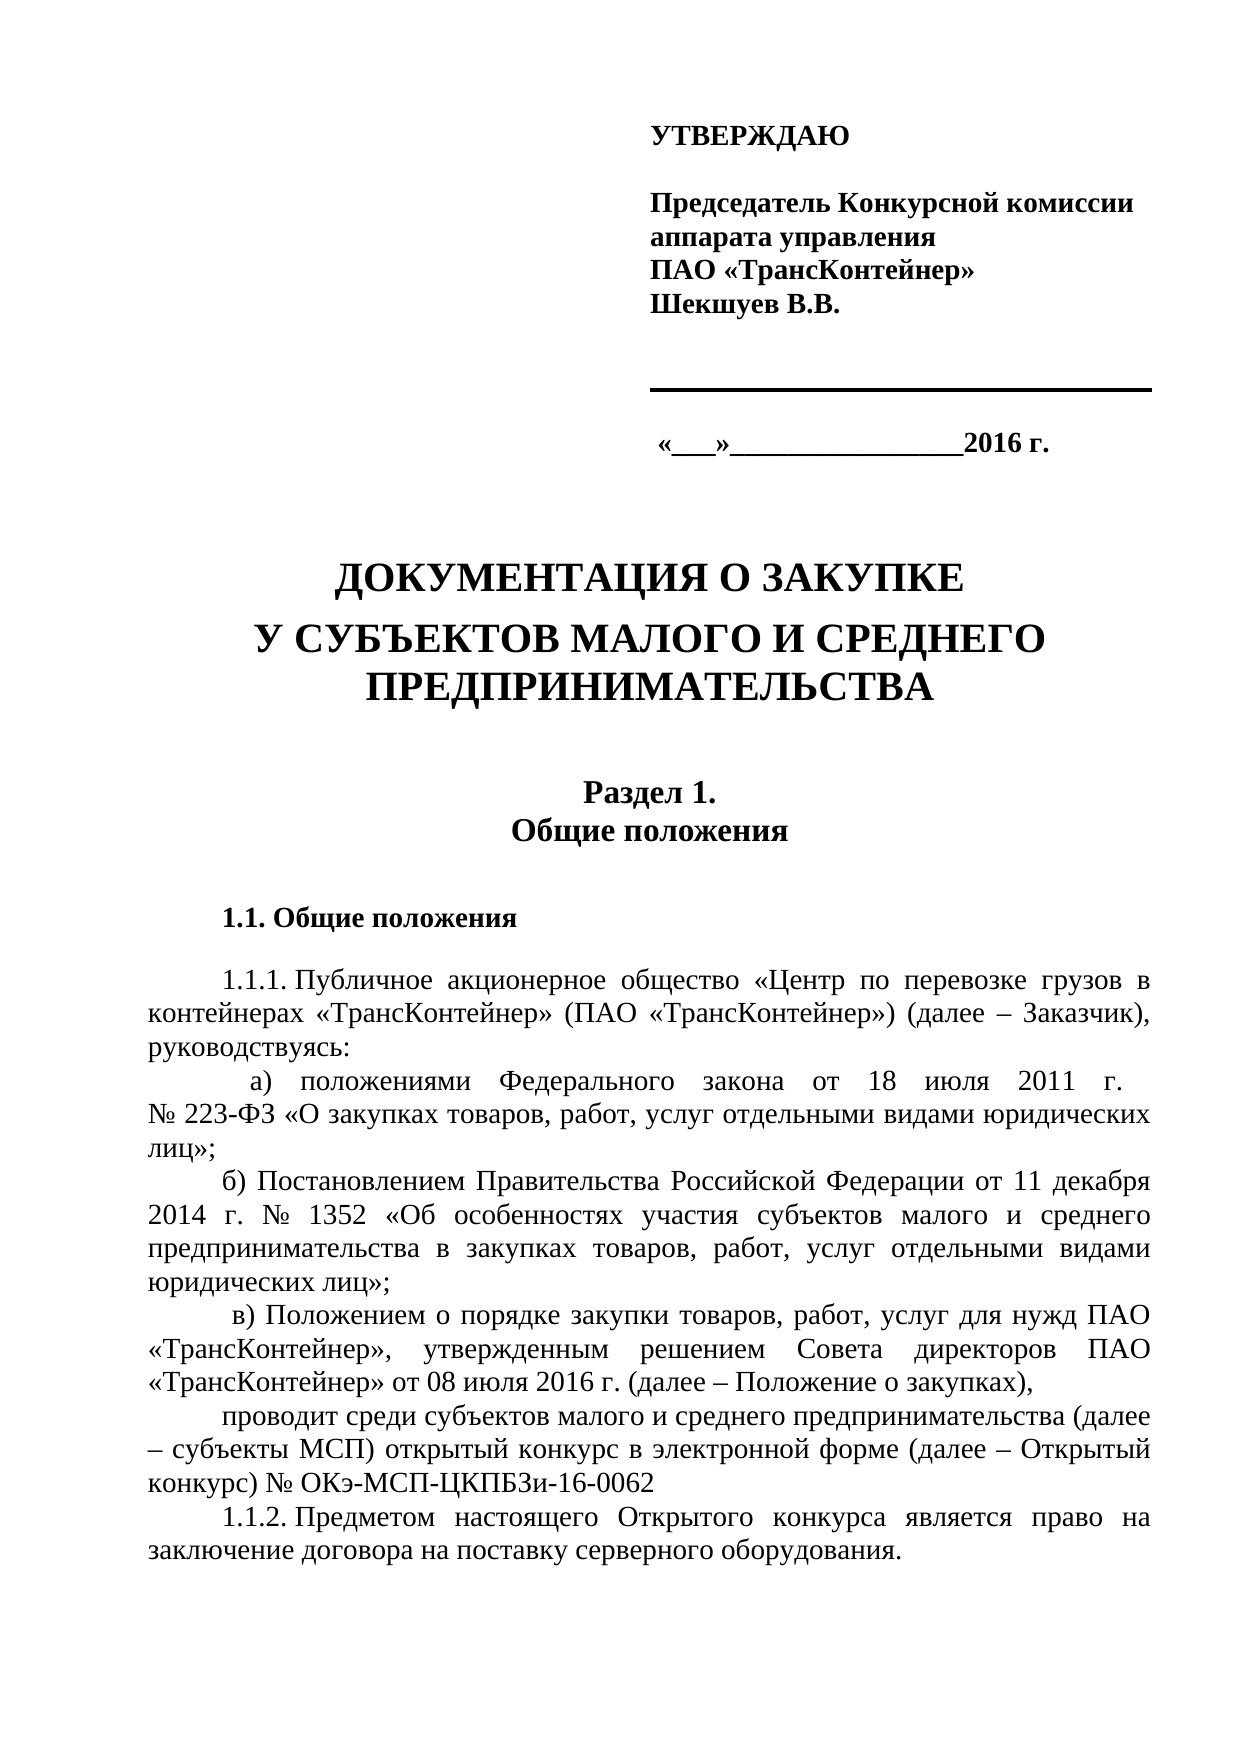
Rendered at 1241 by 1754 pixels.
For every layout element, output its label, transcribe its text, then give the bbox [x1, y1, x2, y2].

subtitle Общие положения [148, 811, 1152, 849]
text УТВЕРЖДАЮ [650, 118, 1152, 152]
text ПАО «ТрансКонтейнер» [650, 252, 1152, 286]
list Публичное акционерное общество «Центр по перевозке грузов в контейнерах «ТрансКонтейнер» (ПАО «ТрансКонтейнер») (далее – Заказчик), руководствуясь: [148, 962, 1152, 1063]
text ДОКУМЕНТАЦИЯ О ЗАКУПКЕ [148, 553, 1152, 601]
text б) Постановлением Правительства Российской Федерации от 11 декабря 2014 г. № 1352 «Об особенностях участия субъектов малого и среднего предпринимательства в закупках товаров, работ, услуг отдельными видами юридических лиц»; [148, 1163, 1152, 1297]
text «___»________________2016 г. [650, 425, 1152, 459]
text проводит среди субъектов малого и среднего предпринимательства (далее – субъекты МСП) открытый конкурс в электронной форме (далее – Открытый конкурс) № ОКэ-МСП-ЦКПБЗи-16-0062 [148, 1398, 1152, 1499]
text Шекшуев В.В. [650, 286, 1152, 319]
text а) положениями Федерального закона от 18 июля 2011 г. № 223-ФЗ «О закупках товаров, работ, услуг отдельными видами юридических лиц»; [148, 1063, 1152, 1163]
text в) Положением о порядке закупки товаров, работ, услуг для нужд ПАО «ТрансКонтейнер», утвержденным решением Совета директоров ПАО «ТрансКонтейнер» от 08 июля 2016 г. (далее – Положение о закупках), [148, 1297, 1152, 1398]
subtitle Раздел 1. [148, 772, 1152, 811]
list Предметом настоящего Открытого конкурса является право на заключение договора на поставку серверного оборудования. [148, 1499, 1152, 1566]
subtitle 1.1. Общие положения [148, 900, 1152, 933]
text Председатель Конкурсной комиссии аппарата управления [650, 185, 1152, 252]
text У СУБЪЕКТОВ МАЛОГО И СРЕДНЕГО ПРЕДПРИНИМАТЕЛЬСТВА [148, 613, 1152, 709]
